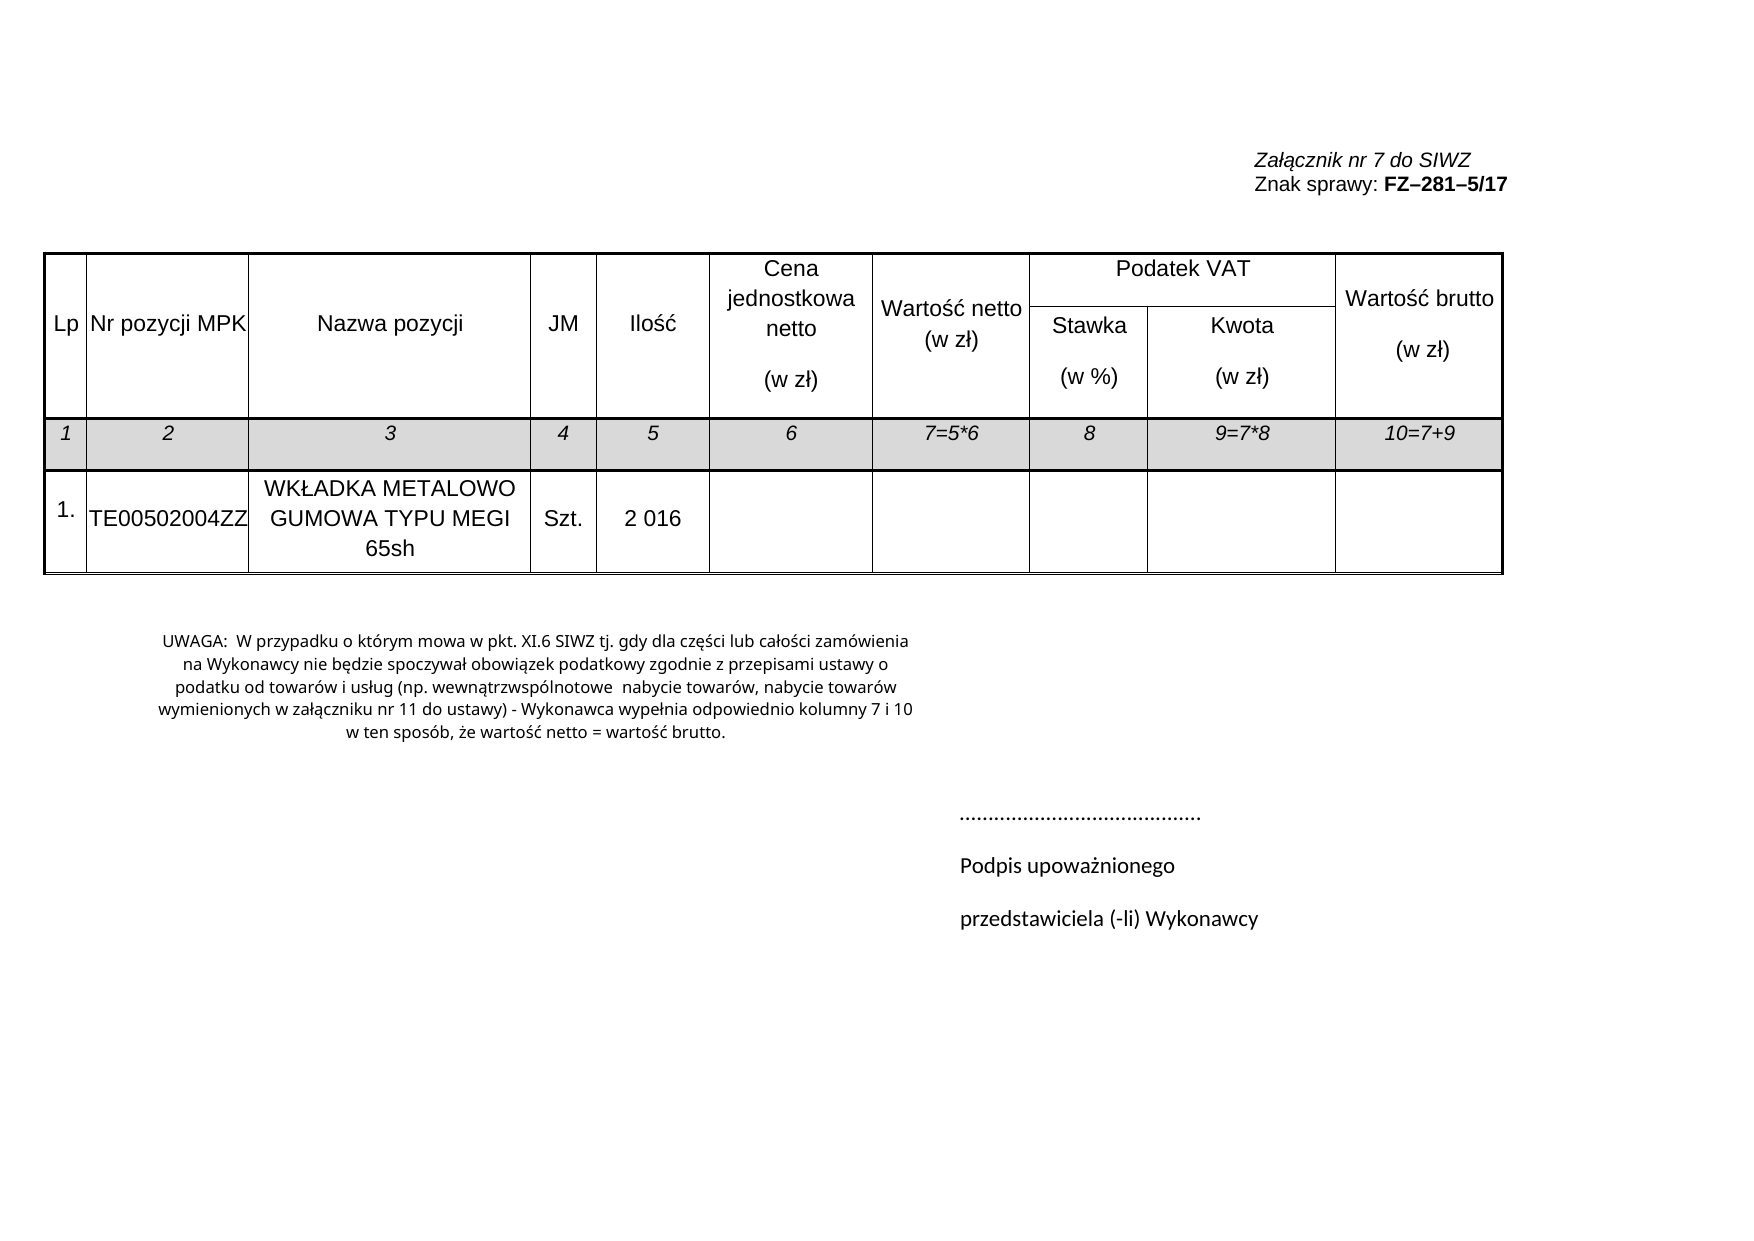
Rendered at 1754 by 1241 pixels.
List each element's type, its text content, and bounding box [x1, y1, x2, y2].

table_cell Kwota (w zł) [1148, 307, 1335, 417]
table_header JM [531, 255, 596, 417]
table_header Podatek VAT [1030, 255, 1335, 306]
table_cell WKŁADKA METALOWO GUMOWA TYPU MEGI 65sh [249, 472, 530, 572]
table_cell 4 [531, 420, 596, 469]
table_cell [1336, 472, 1501, 572]
table_cell [873, 472, 1029, 572]
table_cell 2 016 [597, 472, 709, 572]
text Znak sprawy: FZ–281–5/17 [1211, 172, 1606, 196]
table_cell Stawka (w %) [1030, 307, 1147, 417]
table_cell 5 [597, 420, 709, 469]
table_cell 1. [46, 472, 86, 572]
text Podpis upoważnionego [960, 851, 1606, 879]
table_cell TE00502004ZZ [87, 472, 248, 572]
table_header UWAGA: W przypadku o którym mowa w pkt. XI.6 SIWZ tj. gdy dla części lub całości zamówienia na Wykonawcy nie będzie spoczywał obowiązek podatkowy zgodnie z przepisami ustawy o podatku od towarów i usług (np. wewnątrzwspólnotowe nabycie towarów, nabycie towarów wymienionych w załączniku nr 11 do ustawy) - Wykonawca wypełnia odpowiednio kolumny 7 i 10 w ten sposób, że wartość netto = wartość brutto. [146, 628, 925, 745]
table_cell 9=7*8 [1148, 420, 1335, 469]
table_header Wartość netto (w zł) [873, 255, 1029, 417]
table_cell 1 [46, 420, 86, 469]
table_cell 6 [710, 420, 872, 469]
table_cell [1148, 472, 1335, 572]
table_header Ilość [597, 255, 709, 417]
table_cell 8 [1030, 420, 1147, 469]
table_cell [1030, 472, 1147, 572]
table_header Lp [46, 255, 86, 417]
text .......................................... [885, 798, 1606, 826]
text przedstawiciela (-li) Wykonawcy [960, 904, 1606, 932]
table_cell 7=5*6 [873, 420, 1029, 469]
table_cell 10=7+9 [1336, 420, 1501, 469]
table_cell Szt. [531, 472, 596, 572]
table_header Nazwa pozycji [249, 255, 530, 417]
table_cell 3 [249, 420, 530, 469]
table_header Nr pozycji MPK [87, 255, 248, 417]
table_cell 2 [87, 420, 248, 469]
subtitle Załącznik nr 7 do SIWZ [1211, 148, 1606, 172]
table_header Cena jednostkowa netto (w zł) [710, 255, 872, 417]
table_header Wartość brutto (w zł) [1336, 255, 1501, 417]
table_cell [710, 472, 872, 572]
